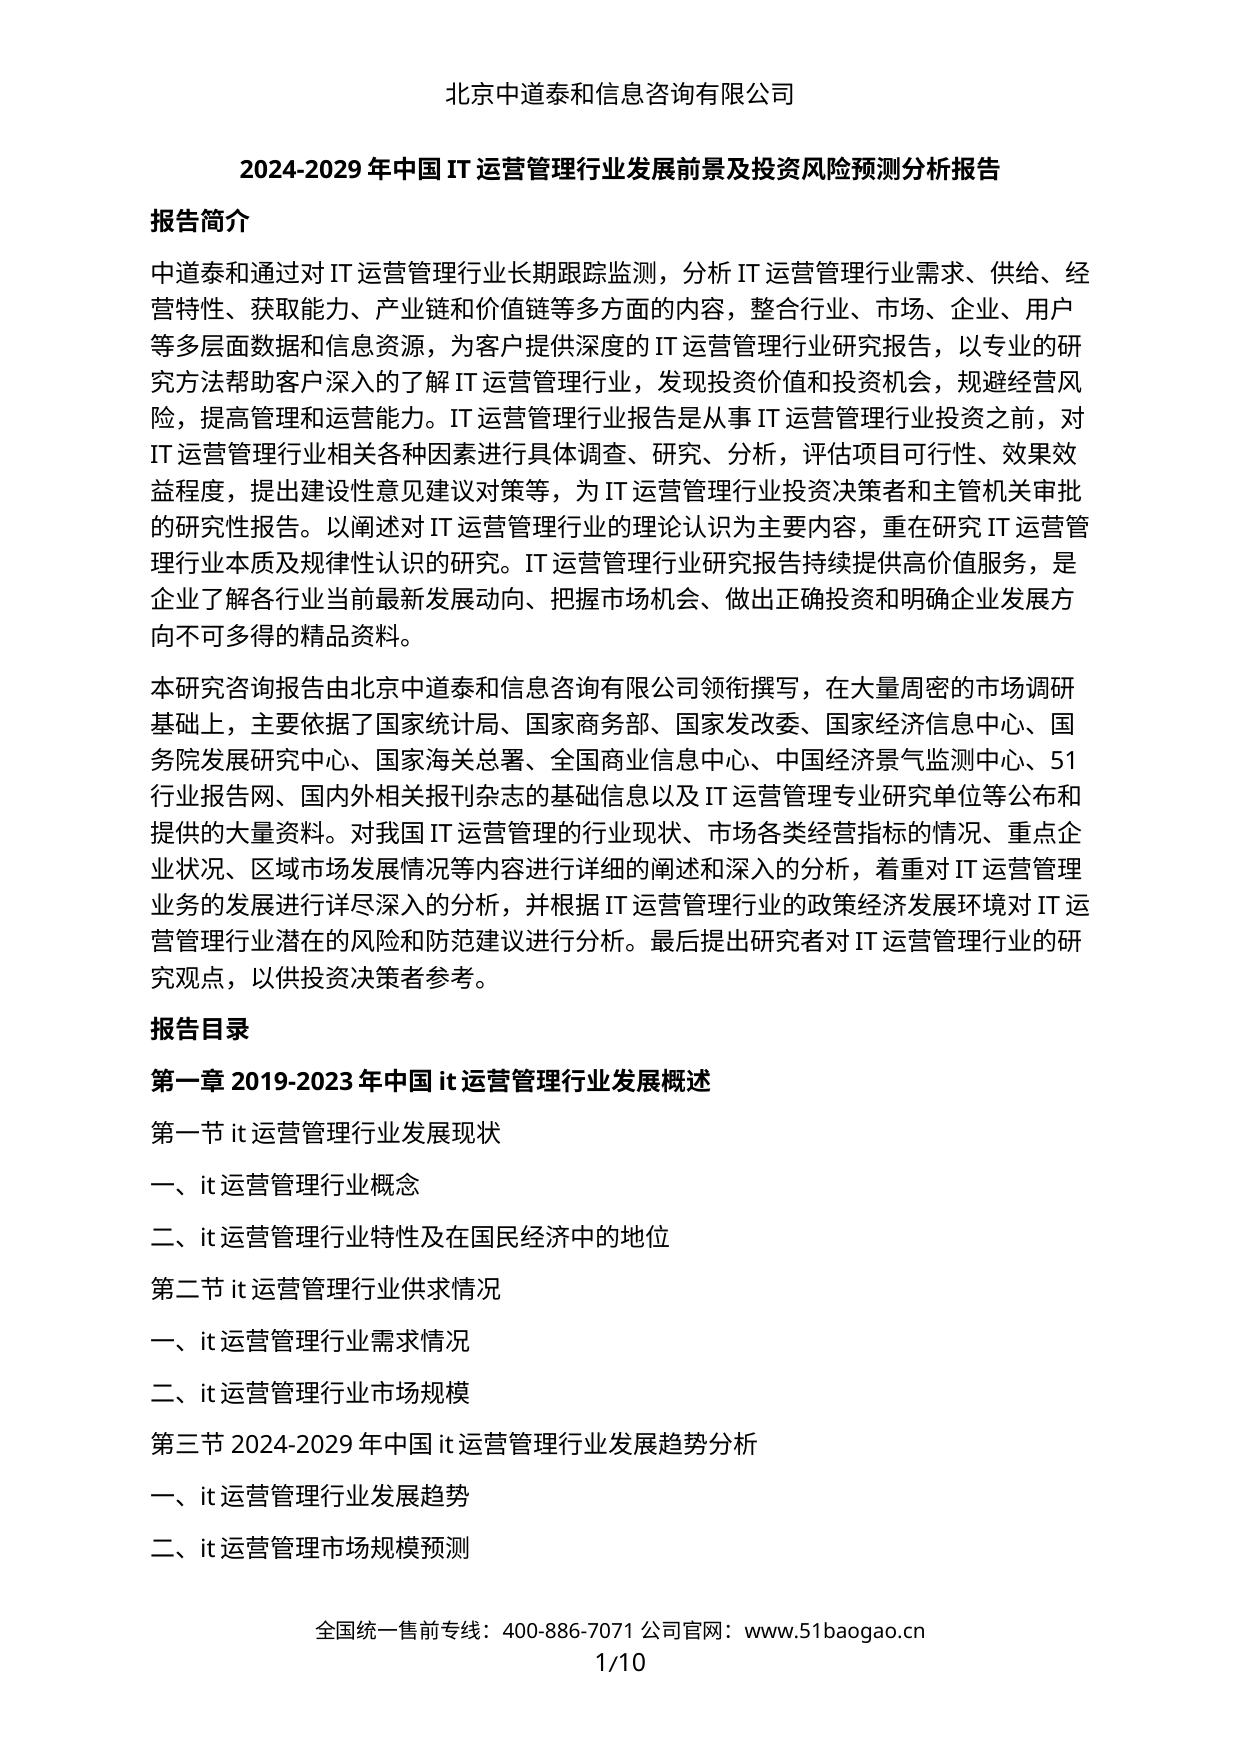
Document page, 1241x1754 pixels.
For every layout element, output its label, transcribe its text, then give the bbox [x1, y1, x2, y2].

text 第二节 it运营管理行业供求情况 [150, 1269, 1090, 1306]
text 二、it运营管理行业特性及在国民经济中的地位 [150, 1217, 1090, 1254]
text 第三节 2024-2029年中国it运营管理行业发展趋势分析 [150, 1425, 1090, 1461]
text 第一章 2019-2023年中国it运营管理行业发展概述 [150, 1062, 1090, 1098]
text 二、it运营管理市场规模预测 [150, 1529, 1090, 1565]
text 2024-2029年中国IT运营管理行业发展前景及投资风险预测分析报告 [150, 150, 1090, 186]
text 报告目录 [150, 1010, 1090, 1046]
text 本研究咨询报告由北京中道泰和信息咨询有限公司领衔撰写，在大量周密的市场调研基础上，主要依据了国家统计局、国家商务部、国家发改委、国家经济信息中心、国务院发展研究中心、国家海关总署、全国商业信息中心、中国经济景气监测中心、51行业报告网、国内外相关报刊杂志的基础信息以及IT运营管理专业研究单位等公布和提供的大量资料。对我国IT运营管理的行业现状、市场各类经营指标的情况、重点企业状况、区域市场发展情况等内容进行详细的阐述和深入的分析，着重对IT运营管理业务的发展进行详尽深入的分析，并根据IT运营管理行业的政策经济发展环境对IT运营管理行业潜在的风险和防范建议进行分析。最后提出研究者对IT运营管理行业的研究观点，以供投资决策者参考。 [150, 668, 1090, 994]
text 第一节 it运营管理行业发展现状 [150, 1114, 1090, 1150]
text 一、it运营管理行业概念 [150, 1166, 1090, 1202]
text 二、it运营管理行业市场规模 [150, 1373, 1090, 1409]
text 报告简介 [150, 202, 1090, 238]
text 一、it运营管理行业需求情况 [150, 1321, 1090, 1357]
text 中道泰和通过对IT运营管理行业长期跟踪监测，分析IT运营管理行业需求、供给、经营特性、获取能力、产业链和价值链等多方面的内容，整合行业、市场、企业、用户等多层面数据和信息资源，为客户提供深度的IT运营管理行业研究报告，以专业的研究方法帮助客户深入的了解IT运营管理行业，发现投资价值和投资机会，规避经营风险，提高管理和运营能力。IT运营管理行业报告是从事IT运营管理行业投资之前，对IT运营管理行业相关各种因素进行具体调查、研究、分析，评估项目可行性、效果效益程度，提出建设性意见建议对策等，为IT运营管理行业投资决策者和主管机关审批的研究性报告。以阐述对IT运营管理行业的理论认识为主要内容，重在研究IT运营管理行业本质及规律性认识的研究。IT运营管理行业研究报告持续提供高价值服务，是企业了解各行业当前最新发展动向、把握市场机会、做出正确投资和明确企业发展方向不可多得的精品资料。 [150, 254, 1090, 652]
text 一、it运营管理行业发展趋势 [150, 1477, 1090, 1513]
